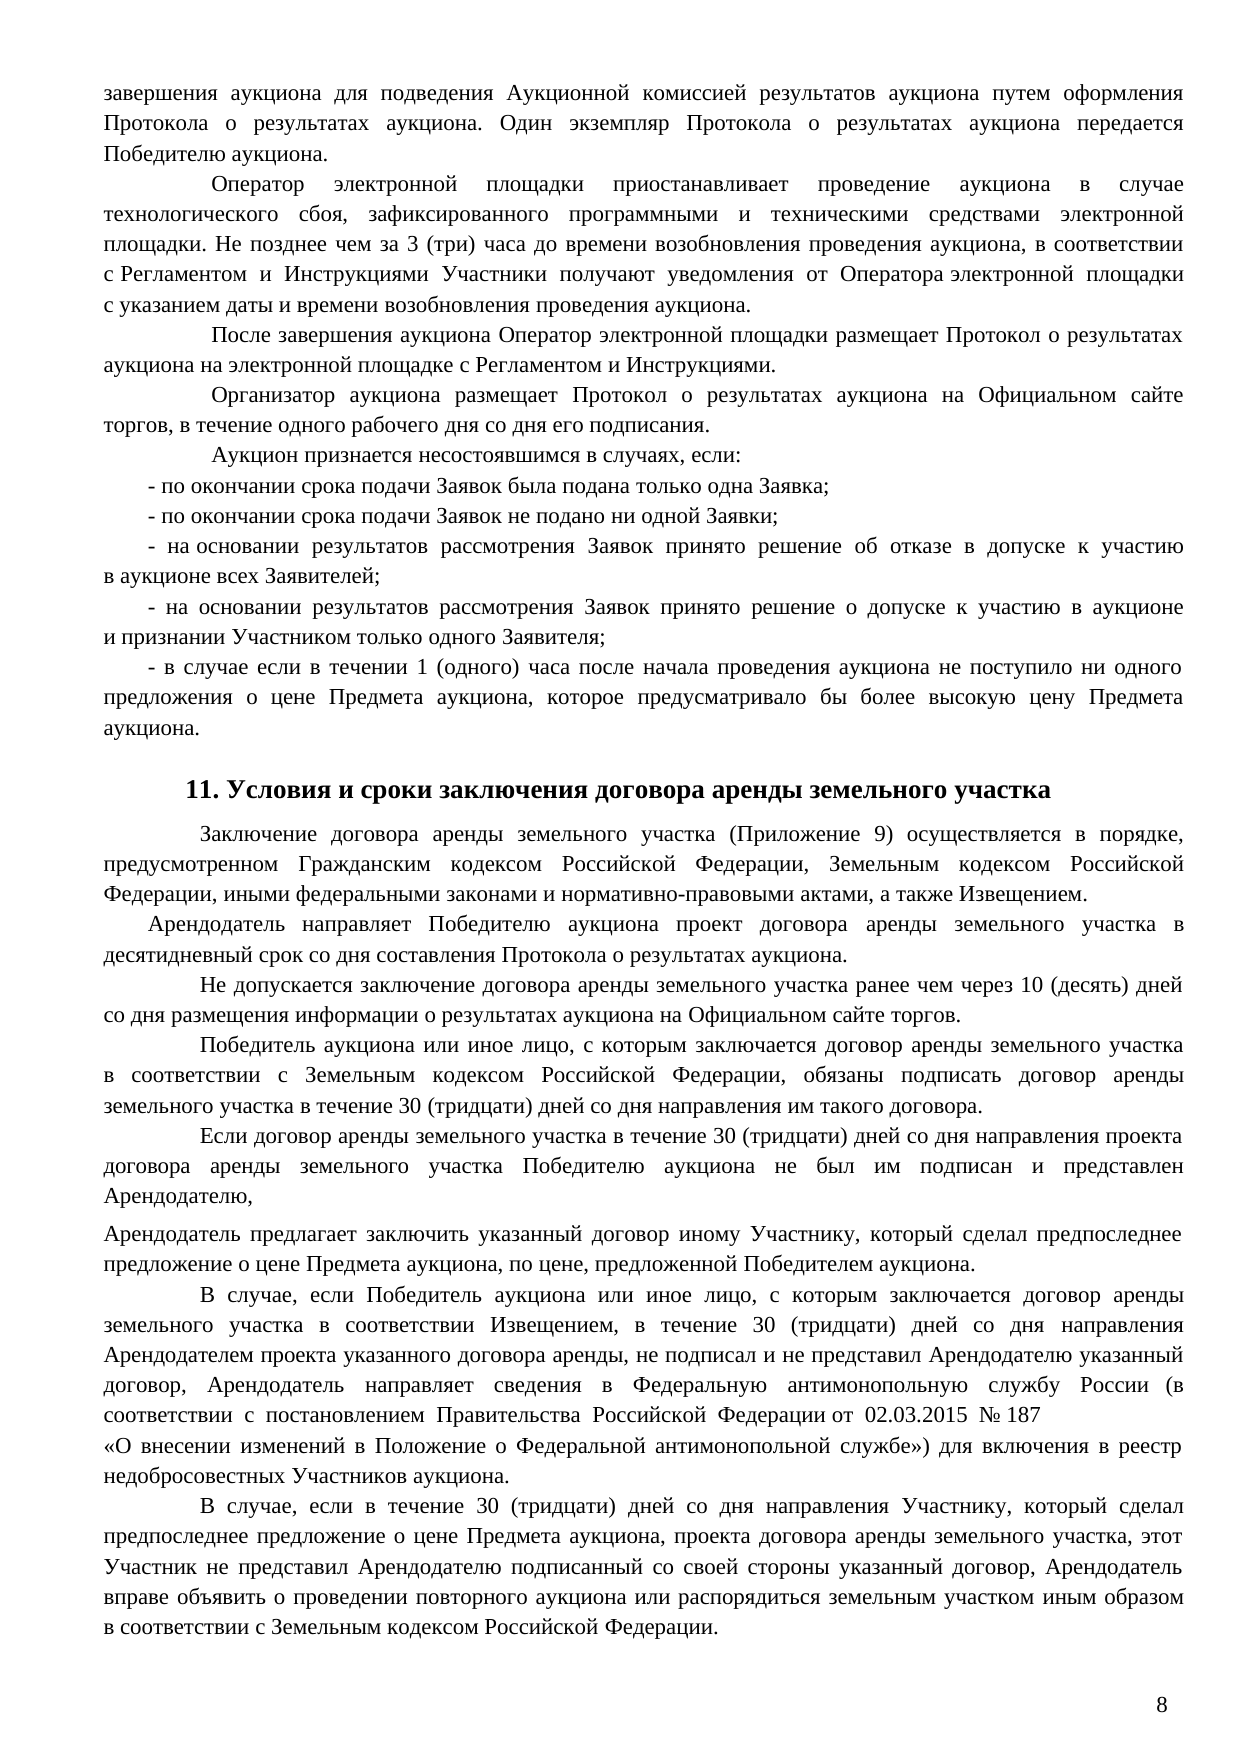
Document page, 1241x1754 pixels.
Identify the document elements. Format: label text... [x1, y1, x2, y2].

list по окончании срока подачи Заявок была подана только одна Заявка; [148, 472, 1184, 498]
list Не допускается заключение договора аренды земельного участка ранее чем через 10 (десять) дней со дня размещения информации о результатах аукциона на Официальном сайте торгов. [103, 971, 1184, 1027]
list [103, 79, 1184, 166]
list В случае, если в течение 30 (тридцати) дней со дня направления Участнику, который сделал предпоследнее предложение о цене Предмета аукциона, проекта договора аренды земельного участка, этот Участник не представил Арендодателю подписанный со своей стороны указанный договор, Арендодатель вправе объявить о проведении повторного аукциона или распорядиться земельным участком иным образом в соответствии с Земельным кодексом Российской Федерации. [103, 1492, 1184, 1639]
list Аукцион признается несостоявшимся в случаях, если: [148, 442, 1184, 468]
text Арендодатель направляет Победителю аукциона проект договора аренды земельного участка в десятидневный срок со дня составления Протокола о результатах аукциона. [103, 911, 1184, 967]
list После завершения аукциона Оператор электронной площадки размещает Протокол о результатах аукциона на электронной площадке с Регламентом и Инструкциями. [103, 321, 1184, 377]
list Заключение договора аренды земельного участка (Приложение 9) осуществляется в порядке, предусмотренном Гражданским кодексом Российской Федерации, Земельным кодексом Российской Федерации, иными федеральными законами и нормативно-правовыми актами, а также Извещением. [103, 820, 1184, 907]
list В случае, если Победитель аукциона или иное лицо, с которым заключается договор аренды земельного участка в соответствии Извещением, в течение 30 (тридцати) дней со дня направления Арендодателем проекта указанного договора аренды, не подписал и не представил Арендодателю указанный договор, Арендодатель направляет сведения в Федеральную антимонопольную службу России (в соответствии с постановлением Правительства Российской Федерации от 02.03.2015 № 187 [103, 1281, 1184, 1428]
list Если договор аренды земельного участка в течение 30 (тридцати) дней со дня направления проекта договора аренды земельного участка Победителю аукциона не был им подписан и представлен Арендодателю, [103, 1122, 1184, 1209]
list на основании результатов рассмотрения Заявок принято решение об отказе в допуске к участию в аукционе всех Заявителей; [103, 532, 1184, 589]
list в случае если в течении 1 (одного) часа после начала проведения аукциона не поступило ни одного предложения о цене Предмета аукциона, которое предусматривало бы более высокую цену Предмета аукциона. [103, 653, 1184, 740]
list Оператор электронной площадки приостанавливает проведение аукциона в случае технологического сбоя, зафиксированного программными и техническими средствами электронной площадки. Не позднее чем за 3 (три) часа до времени возобновления проведения аукциона, в соответствии с Регламентом и Инструкциями Участники получают уведомления от Оператора электронной площадки с указанием даты и времени возобновления проведения аукциона. [103, 170, 1184, 317]
list по окончании срока подачи Заявок не подано ни одной Заявки; [148, 502, 1184, 528]
text Арендодатель предлагает заключить указанный договор иному Участнику, который сделал предпоследнее предложение о цене Предмета аукциона, по цене, предложенной Победителем аукциона. [103, 1220, 1184, 1277]
list на основании результатов рассмотрения Заявок принято решение о допуске к участию в аукционе и признании Участником только одного Заявителя; [103, 593, 1184, 649]
list Условия и сроки заключения договора аренды земельного участка [185, 774, 1184, 805]
text «О внесении изменений в Положение о Федеральной антимонопольной службе») для включения в реестр недобросовестных Участников аукциона. [103, 1432, 1184, 1488]
list Победитель аукциона или иное лицо, с которым заключается договор аренды земельного участка в соответствии с Земельным кодексом Российской Федерации, обязаны подписать договор аренды земельного участка в течение 30 (тридцати) дней со дня направления им такого договора. [103, 1031, 1184, 1118]
list Организатор аукциона размещает Протокол о результатах аукциона на Официальном сайте торгов, в течение одного рабочего дня со дня его подписания. [103, 381, 1184, 438]
